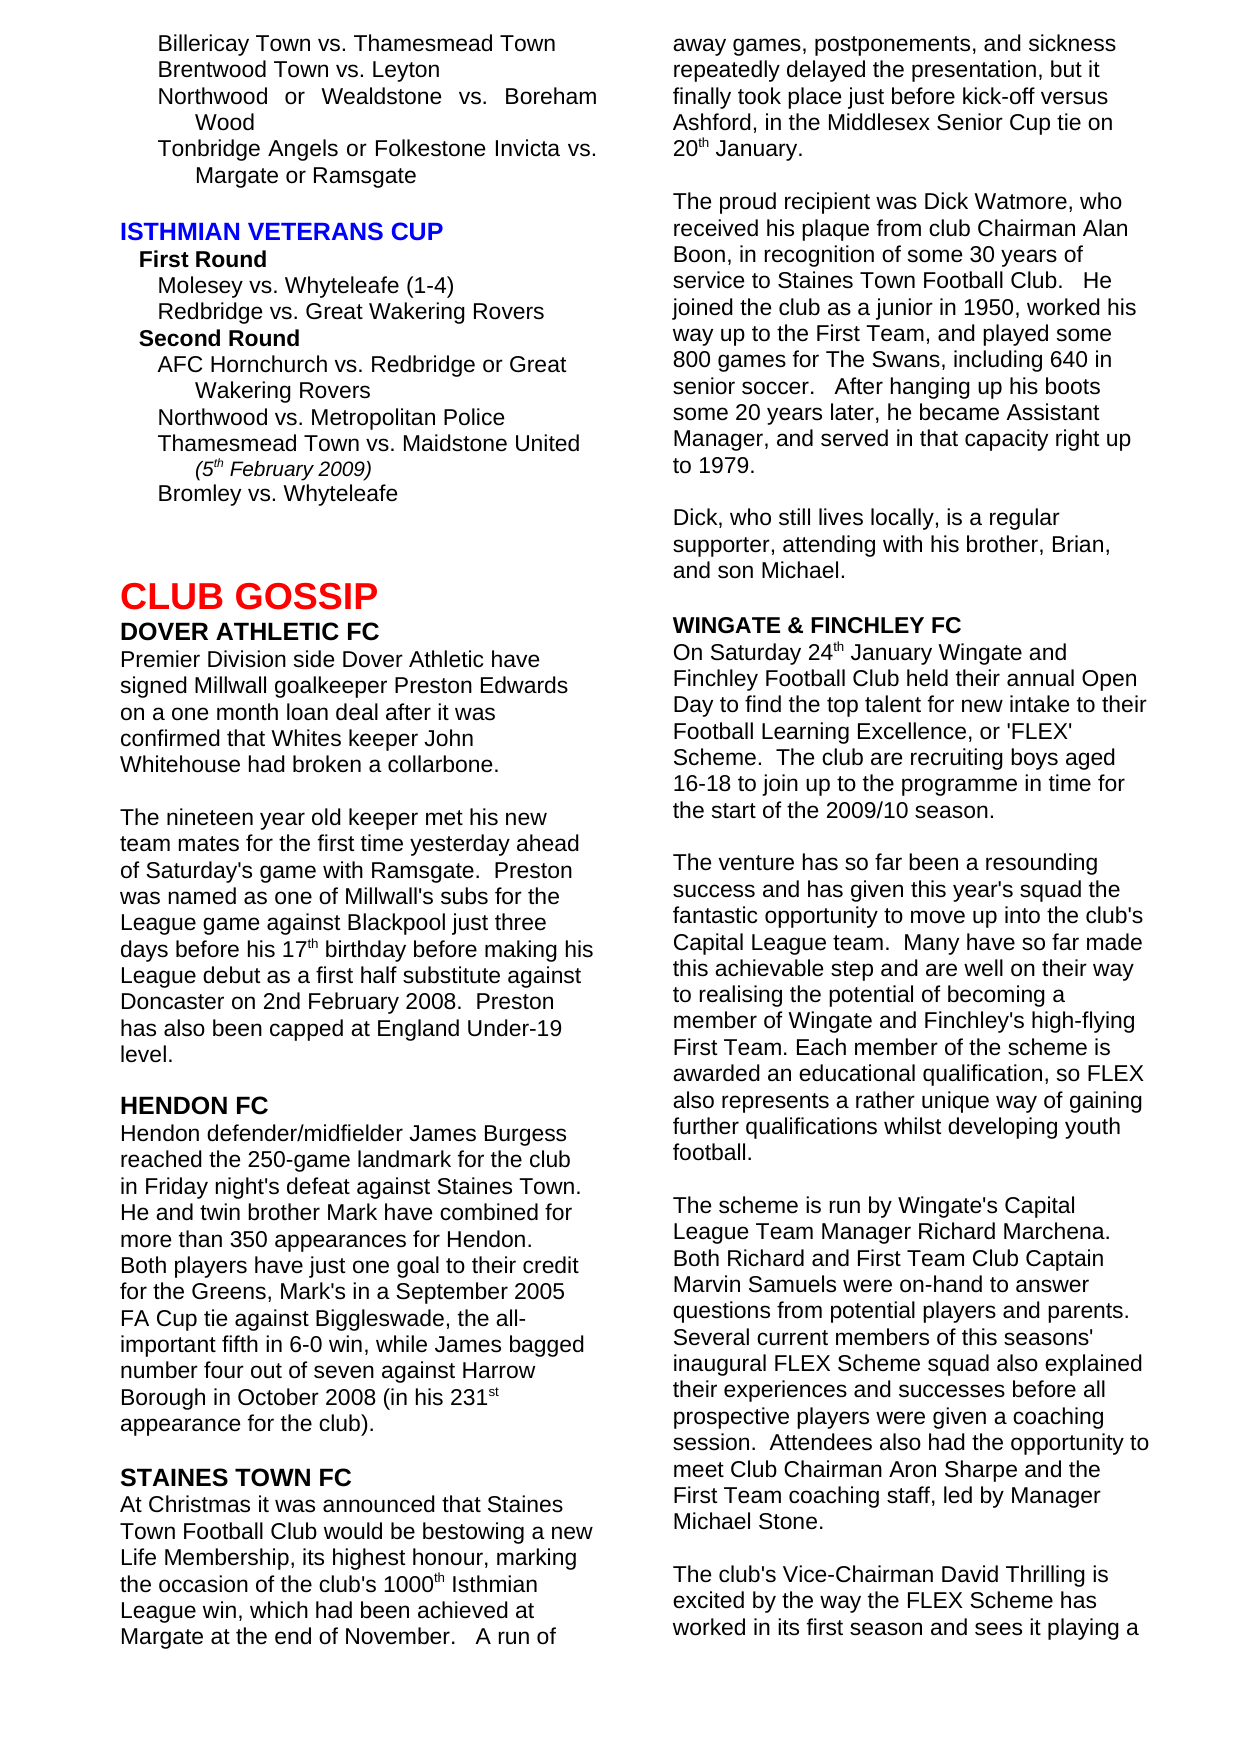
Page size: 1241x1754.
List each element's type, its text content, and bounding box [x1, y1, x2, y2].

text ISTHMIAN VETERANS CUP [120, 217, 589, 246]
text Molesey vs. Whyteleafe (1-4) [157, 272, 598, 298]
text ATHLETIC FC [120, 617, 589, 646]
text Billericay Town vs. [157, 30, 598, 56]
text Northwood vs. Metropolitan Police [157, 404, 598, 430]
text Bromley vs. Whyteleafe [157, 480, 598, 507]
text CLUB GOSSIP [120, 574, 589, 617]
text Redbridge vs. Great Wakering Rovers [157, 298, 598, 325]
text At Christmas it was announced that Staines Town Football Club would be bestowing a new Life Membership, its highest honour, marking the occasion of the club's 1000th Isthmian League win, which had been achieved at at the end of November. A run of away games, postponements, and sickness repeatedly delayed the presentation, but it finally took place just before kick-off versus Ashford, in the Middlesex Senior Cup tie on 20th January. [673, 30, 1150, 162]
text vs. United (5th February 2009) [157, 430, 598, 480]
text Second Round [139, 325, 598, 351]
text First Round [139, 246, 598, 272]
text Tonbridge Angels or Folkestone Invicta vs. or Ramsgate [157, 135, 598, 188]
text Premier Division side Dover Athletic have signed Millwall goalkeeper Preston Edwards on a one month loan deal after it was confirmed that Whites keeper John Whitehouse had broken a collarbone. The nineteen year old keeper met his new team mates for the first time yesterday ahead of Saturday's game with Ramsgate. Preston was named as one of Millwall's subs for the League game against Blackpool just three days before his 17th birthday before making his League debut as a first half substitute against Doncaster on 2nd February 2008. has also been capped at England Under-19 level. [120, 646, 598, 1067]
text AFC Hornchurch vs. Redbridge or Great Wakering Rovers [157, 351, 598, 404]
text Dick, who still lives locally, is a regular supporter, attending with his brother, Brian, and son Michael. [673, 504, 1150, 583]
text TOWN FC [120, 1463, 589, 1491]
text Hendon defender/midfielder James Burgess reached the 250-game landmark for the club in Friday night's defeat against . He and twin brother Mark have combined for more than 350 appearances for Hendon. Both players have just one goal to their credit for the Greens, Mark's in a September 2005 FA Cup tie against Biggleswade, the all-important fifth in 6-0 win, while James bagged number four out of seven against Harrow Borough in October 2008 (in his 231st appearance for the club). [120, 1120, 589, 1436]
text HENDON FC [120, 1091, 589, 1120]
text The proud recipient was Dick Watmore, who received his plaque from club Chairman Alan Boon, in recognition of some 30 years of service to Staines Town Football Club. He joined the club as a junior in 1950, worked his way up to the First Team, and played some 800 games for The Swans, including 640 in senior soccer. After hanging up his boots some 20 years later, he became Assistant Manager, and served in that capacity right up to 1979. [673, 188, 1150, 478]
text Northwood or Wealdstone vs. Boreham Wood [157, 83, 598, 135]
text WINGATE & FINCHLEY FC [673, 612, 1150, 638]
text vs. Leyton [157, 56, 598, 83]
text At Christmas it was announced that Staines Town Football Club would be bestowing a new Life Membership, its highest honour, marking the occasion of the club's 1000th Isthmian League win, which had been achieved at at the end of November. A run of away games, postponements, and sickness repeatedly delayed the presentation, but it finally took place just before kick-off versus Ashford, in the Middlesex Senior Cup tie on 20th January. [120, 1491, 598, 1649]
